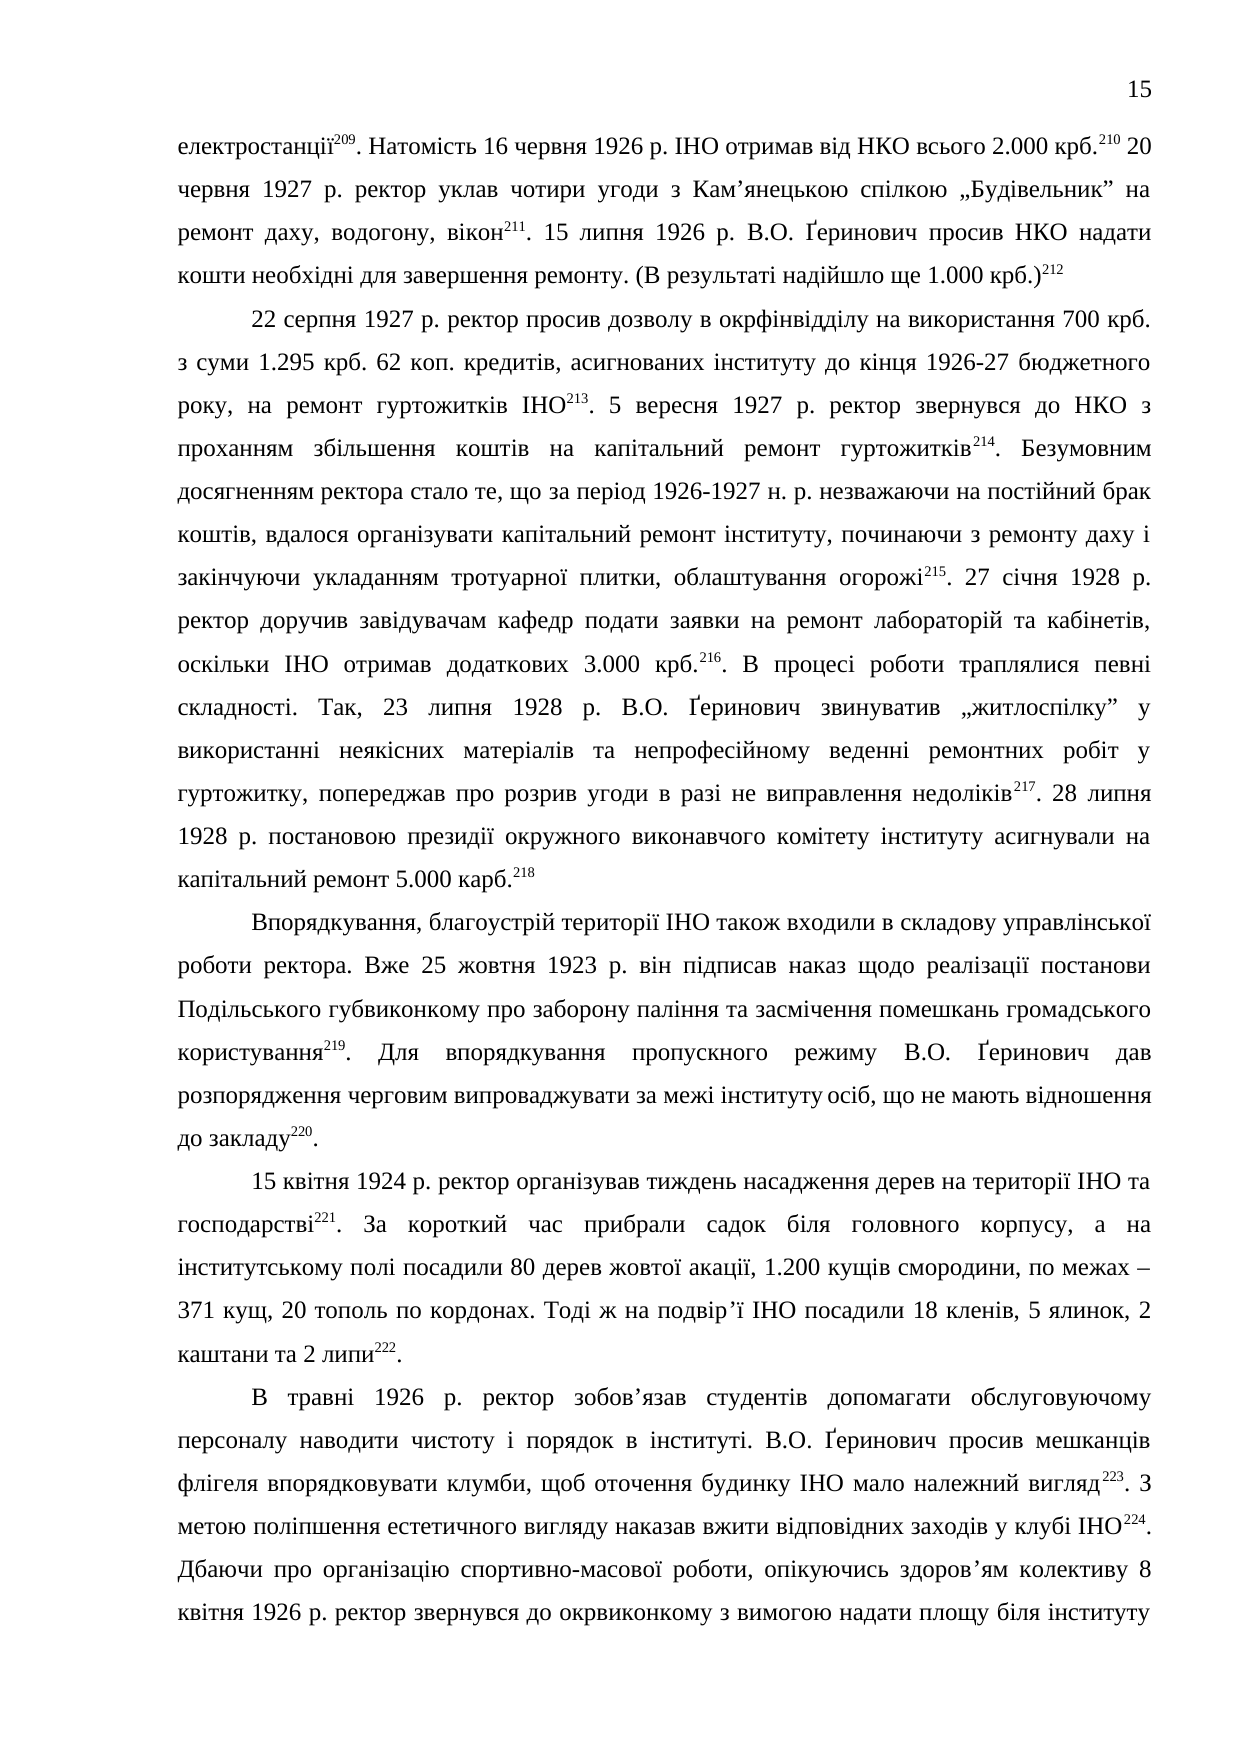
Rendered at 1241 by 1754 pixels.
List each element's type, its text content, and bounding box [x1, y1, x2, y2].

text 22 серпня 1927 р. ректор просив дозволу в окрфінвідділу на використання 700 крб. з суми 1.295 крб. 62 коп. кредитів, асигнованих інституту до кінця 1926-27 бюджетного року, на ремонт гуртожитків ІНО213. 5 вересня 1927 р. ректор звернувся до НКО з проханням збільшення коштів на капітальний ремонт гуртожитків214. Безумовним досягненням ректора стало те, що за період 1926-1927 н. р. незважаючи на постійний брак коштів, вдалося організувати капітальний ремонт інституту, починаючи з ремонту даху і закінчуючи укладанням тротуарної плитки, облаштування огорожі215. 27 січня 1928 р. ректор доручив завідувачам кафедр подати заявки на ремонт лабораторій та кабінетів, оскільки ІНО отримав додаткових 3.000 крб.216. В процесі роботи траплялися певні складності. Так, 23 липня 1928 р. В.О. Ґеринович звинуватив „житлоспілку” у використанні неякісних матеріалів та непрофесійному веденні ремонтних робіт у гуртожитку, попереджав про розрив угоди в разі не виправлення недоліків217. 28 липня 1928 р. постановою президії окружного виконавчого комітету інституту асигнували на капітальний ремонт 5.000 карб.218 [177, 304, 1152, 893]
text 15 квітня 1924 р. ректор організував тиждень насадження дерев на території ІНО та господарстві221. За короткий час прибрали садок біля головного корпусу, а на інститутському полі посадили 80 дерев жовтої акації, 1.200 кущів смородини, по межах – 371 кущ, 20 тополь по кордонах. Тоді ж на подвір’ї ІНО посадили 18 кленів, 5 ялинок, 2 каштани та 2 липи222. [177, 1166, 1152, 1367]
text Впорядкування, благоустрій території ІНО також входили в складову управлінської роботи ректора. Вже 25 жовтня 1923 р. він підписав наказ щодо реалізації постанови Подільського губвиконкому про заборону паління та засмічення помешкань громадського користування219. Для впорядкування пропускного режиму В.О. Ґеринович дав розпорядження черговим випроваджувати за межі інституту осіб, що не мають відношення до закладу220. [177, 907, 1152, 1152]
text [177, 131, 1152, 289]
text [177, 1382, 1152, 1626]
